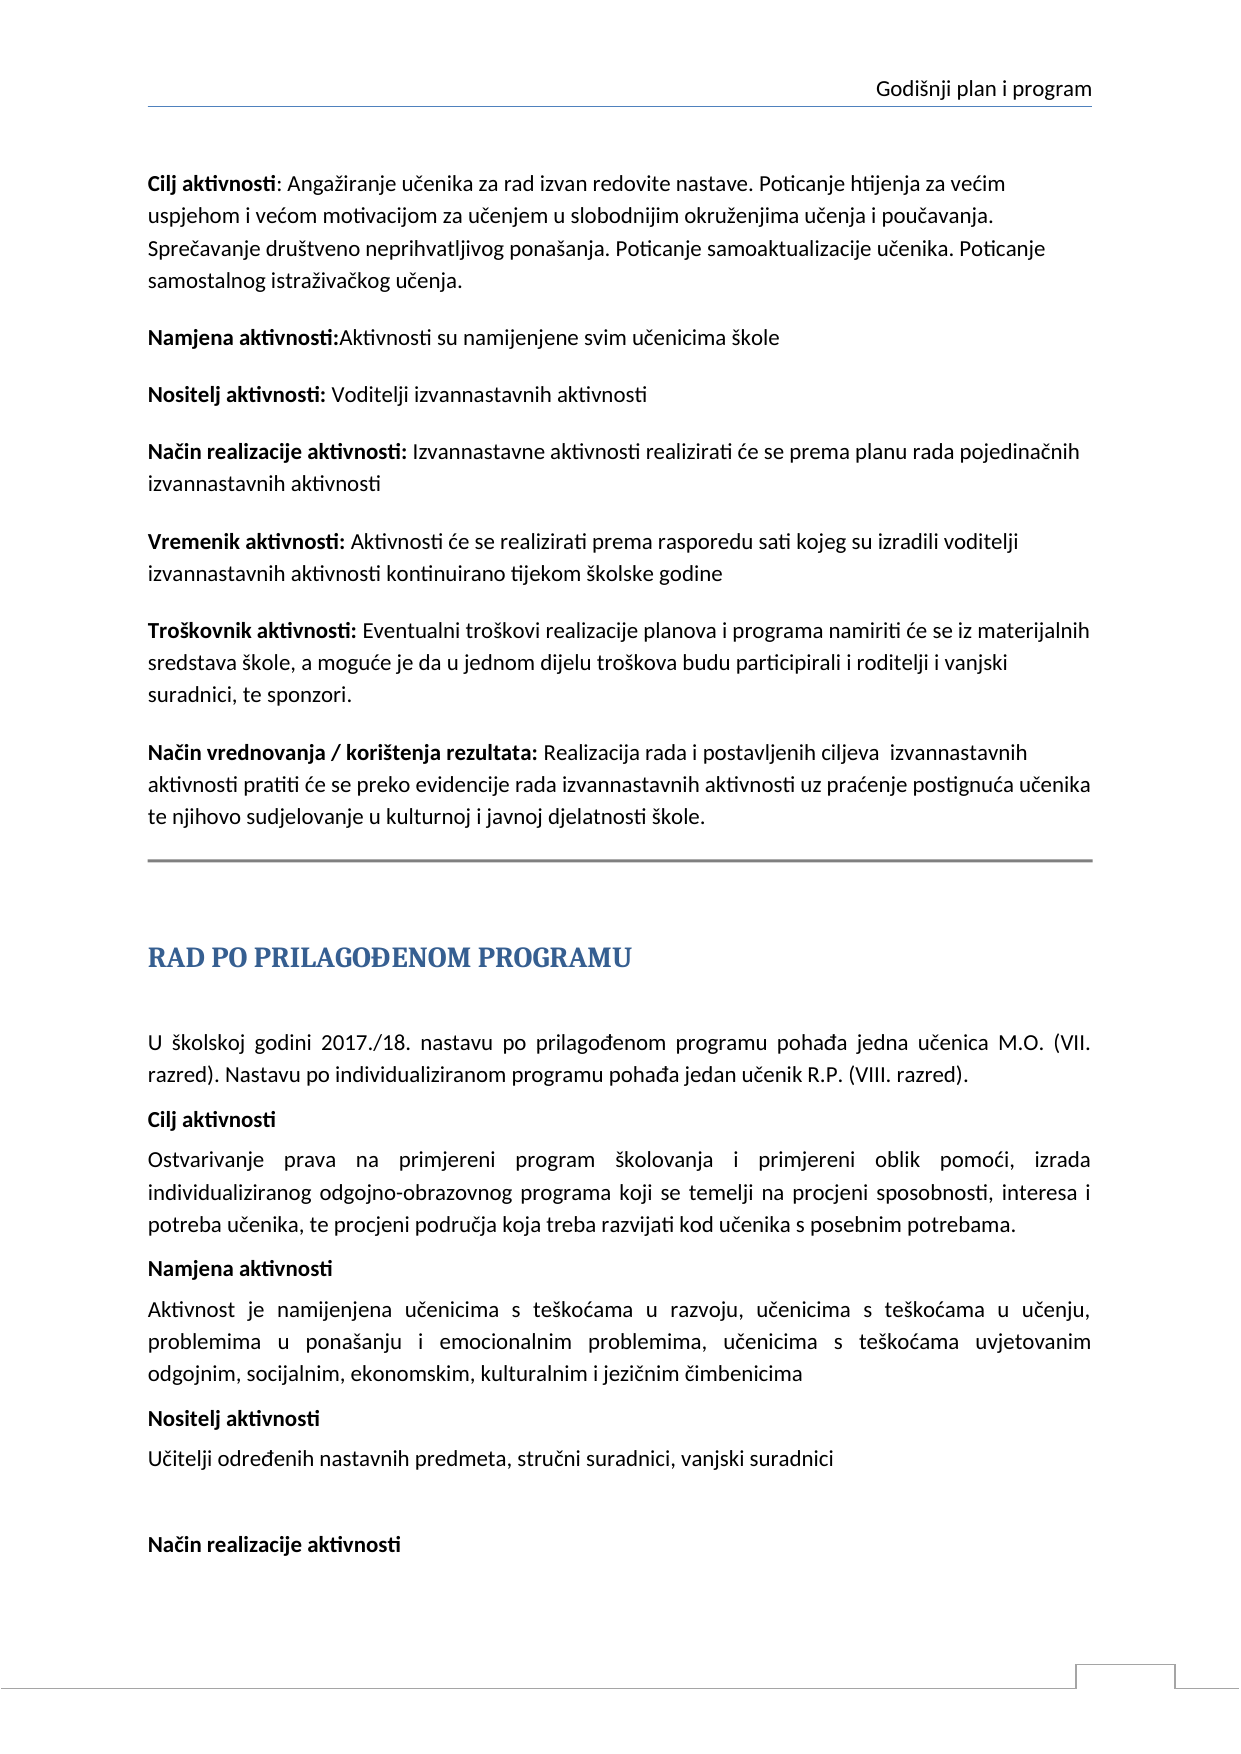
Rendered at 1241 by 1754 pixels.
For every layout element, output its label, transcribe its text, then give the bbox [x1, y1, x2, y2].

text Način vrednovanja / korištenja rezultata: Realizacija rada i postavljenih ciljeva izvannastavnih aktivnosti pratiti će se preko evidencije rada izvannastavnih aktivnosti uz praćenje postignuća učenika te njihovo sudjelovanje u kulturnoj i javnoj djelatnosti škole. [148, 738, 1092, 830]
text Aktivnost je namijenjena učenicima s teškoćama u razvoju, učenicima s teškoćama u učenju, problemima u ponašanju i emocionalnim problemima, učenicima s teškoćama uvjetovanim odgojnim, socijalnim, ekonomskim, kulturalnim i jezičnim čimbenicima [148, 1295, 1092, 1387]
text U školskoj godini 2017./18. nastavu po prilagođenom programu pohađa jedna učenica M.O. (VII. razred). Nastavu po individualiziranom programu pohađa jedan učenik R.P. (VIII. razred). [148, 1028, 1092, 1088]
subtitle RAD PO PRILAGOĐENOM PROGRAMU [148, 941, 1092, 975]
text Troškovnik aktivnosti: Eventualni troškovi realizacije planova i programa namiriti će se iz materijalnih sredstava škole, a moguće je da u jednom dijelu troškova budu participirali i roditelji i vanjski suradnici, te sponzori. [148, 616, 1092, 708]
text Cilj aktivnosti: Angažiranje učenika za rad izvan redovite nastave. Poticanje htijenja za većim uspjehom i većom motivacijom za učenjem u slobodnijim okruženjima učenja i poučavanja. Sprečavanje društveno neprihvatljivog ponašanja. Poticanje samoaktualizacije učenika. Poticanje samostalnog istraživačkog učenja. [148, 169, 1092, 294]
text Nositelj aktivnosti [148, 1404, 1092, 1432]
text Učitelji određenih nastavnih predmeta, stručni suradnici, vanjski suradnici [148, 1444, 1092, 1473]
text Cilj aktivnosti [148, 1105, 1092, 1133]
text Namjena aktivnosti [148, 1254, 1092, 1282]
text Način realizacije aktivnosti [148, 1530, 1092, 1558]
text Vremenik aktivnosti: Aktivnosti će se realizirati prema rasporedu sati kojeg su izradili voditelji izvannastavnih aktivnosti kontinuirano tijekom školske godine [148, 527, 1092, 587]
text Način realizacije aktivnosti: Izvannastavne aktivnosti realizirati će se prema planu rada pojedinačnih izvannastavnih aktivnosti [148, 437, 1092, 498]
text Ostvarivanje prava na primjereni program školovanja i primjereni oblik pomoći, izrada individualiziranog odgojno-obrazovnog programa koji se temelji na procjeni sposobnosti, interesa i potreba učenika, te procjeni područja koja treba razvijati kod učenika s posebnim potrebama. [148, 1145, 1092, 1238]
text Namjena aktivnosti:Aktivnosti su namijenjene svim učenicima škole [148, 323, 1092, 351]
text Nositelj aktivnosti: Voditelji izvannastavnih aktivnosti [148, 380, 1092, 408]
